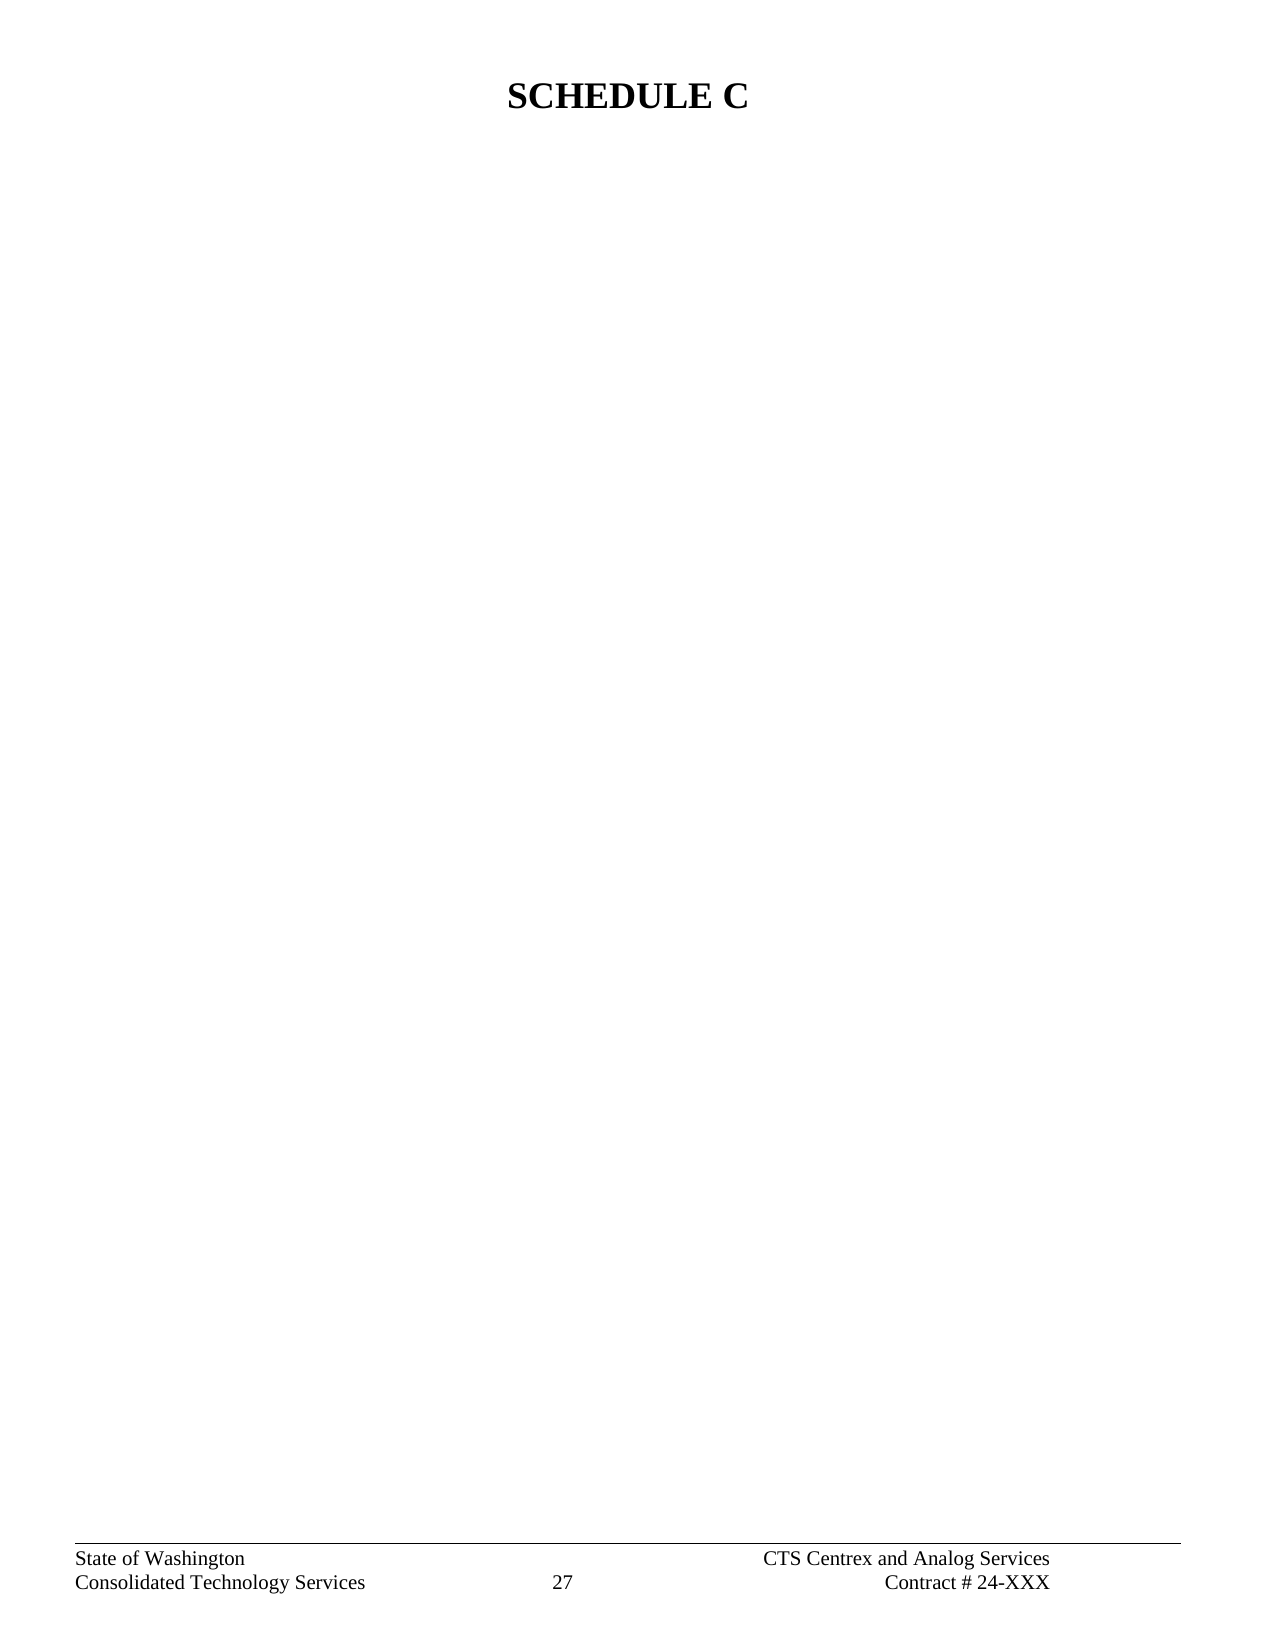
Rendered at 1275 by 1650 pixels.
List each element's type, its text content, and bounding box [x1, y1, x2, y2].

text SCHEDULE C [75, 73, 1181, 116]
